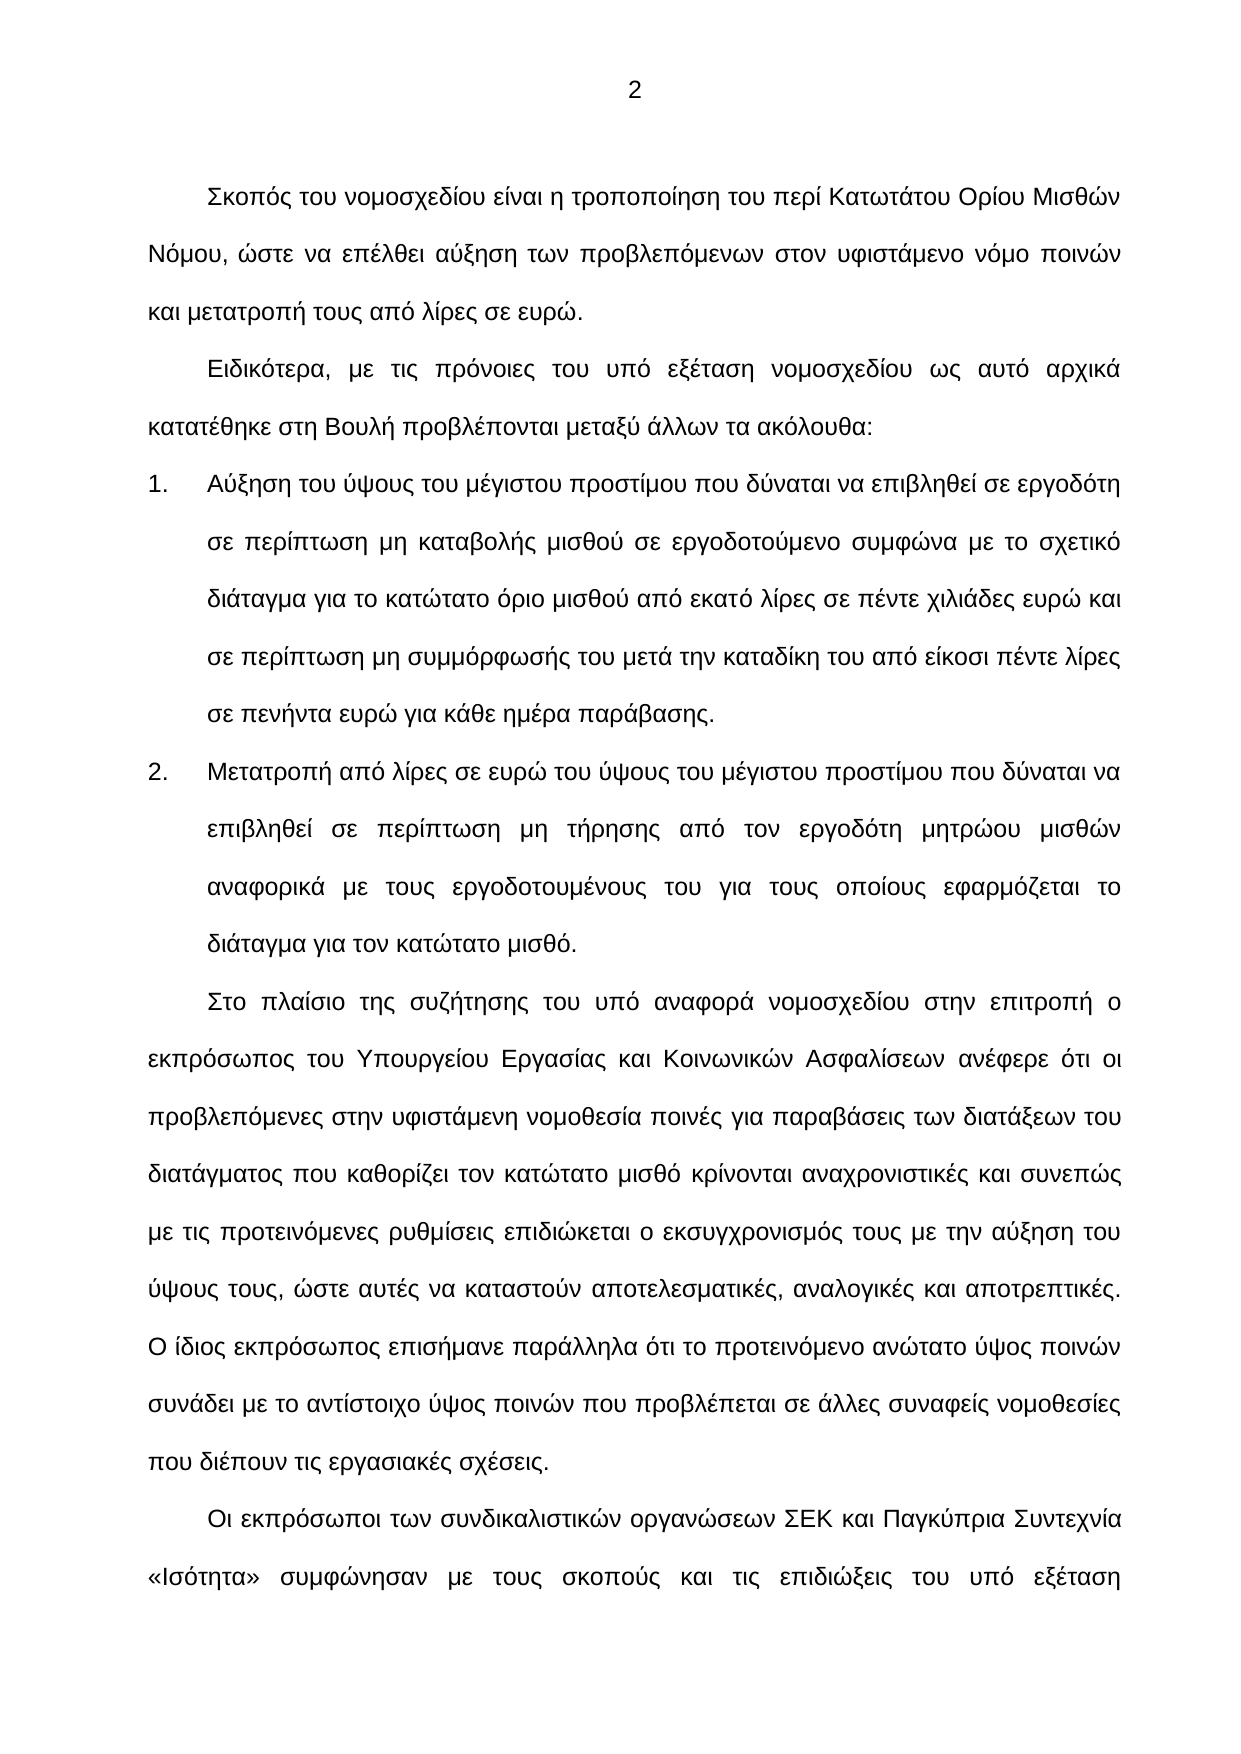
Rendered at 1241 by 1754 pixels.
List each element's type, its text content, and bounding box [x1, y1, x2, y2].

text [148, 1504, 1122, 1591]
text Ειδικότερα, με τις πρόνοιες του υπό εξέταση νομοσχεδίου ως αυτό αρχικά κατατέθηκε στη Βουλή προβλέπονται μεταξύ άλλων τα ακόλουθα: [148, 354, 1122, 441]
list Αύξηση του ύψους του μέγιστου προστίμου που δύναται να επιβληθεί σε εργοδότη σε περίπτωση μη καταβολής μισθού σε εργοδοτούμενο συμφώνα με το σχετικό διάταγμα για το κατώτατο όριο μισθού από εκατό λίρες σε πέντε χιλιάδες ευρώ και σε περίπτωση μη συμμόρφωσής του μετά την καταδίκη του από είκοσι πέντε λίρες σε πενήντα ευρώ για κάθε ημέρα παράβασης. [148, 469, 1122, 728]
list Μετατροπή από λίρες σε ευρώ του ύψους του μέγιστου προστίμου που δύναται να επιβληθεί σε περίπτωση μη τήρησης από τον εργοδότη μητρώου μισθών αναφορικά με τους εργοδοτουμένους του για τους οποίους εφαρμόζεται το διάταγμα για τον κατώτατο μισθό. [148, 757, 1122, 958]
text Σκοπός του νομοσχεδίου είναι η τροποποίηση του περί Κατωτάτου Ορίου Μισθών Νόμου, ώστε να επέλθει αύξηση των προβλεπόμενων στον υφιστάμενο νόμο ποινών και μετατροπή τους από λίρες σε ευρώ. [148, 182, 1122, 326]
text Στο πλαίσιο της συζήτησης του υπό αναφορά νομοσχεδίου στην επιτροπή ο εκπρόσωπος του Υπουργείου Εργασίας και Κοινωνικών Ασφαλίσεων ανέφερε ότι οι προβλεπόμενες στην υφιστάμενη νομοθεσία ποινές για παραβάσεις των διατάξεων του διατάγματος που καθορίζει τον κατώτατο μισθό κρίνονται αναχρονιστικές και συνεπώς με τις προτεινόμενες ρυθμίσεις επιδιώκεται ο εκσυγχρονισμός τους με την αύξηση του ύψους τους, ώστε αυτές να καταστούν αποτελεσματικές, αναλογικές και αποτρεπτικές. Ο ίδιος εκπρόσωπος επισήμανε παράλληλα ότι το προτεινόμενο ανώτατο ύψος ποινών συνάδει με το αντίστοιχο ύψος ποινών που προβλέπεται σε άλλες συναφείς νομοθεσίες που διέπουν τις εργασιακές σχέσεις. [148, 987, 1122, 1476]
